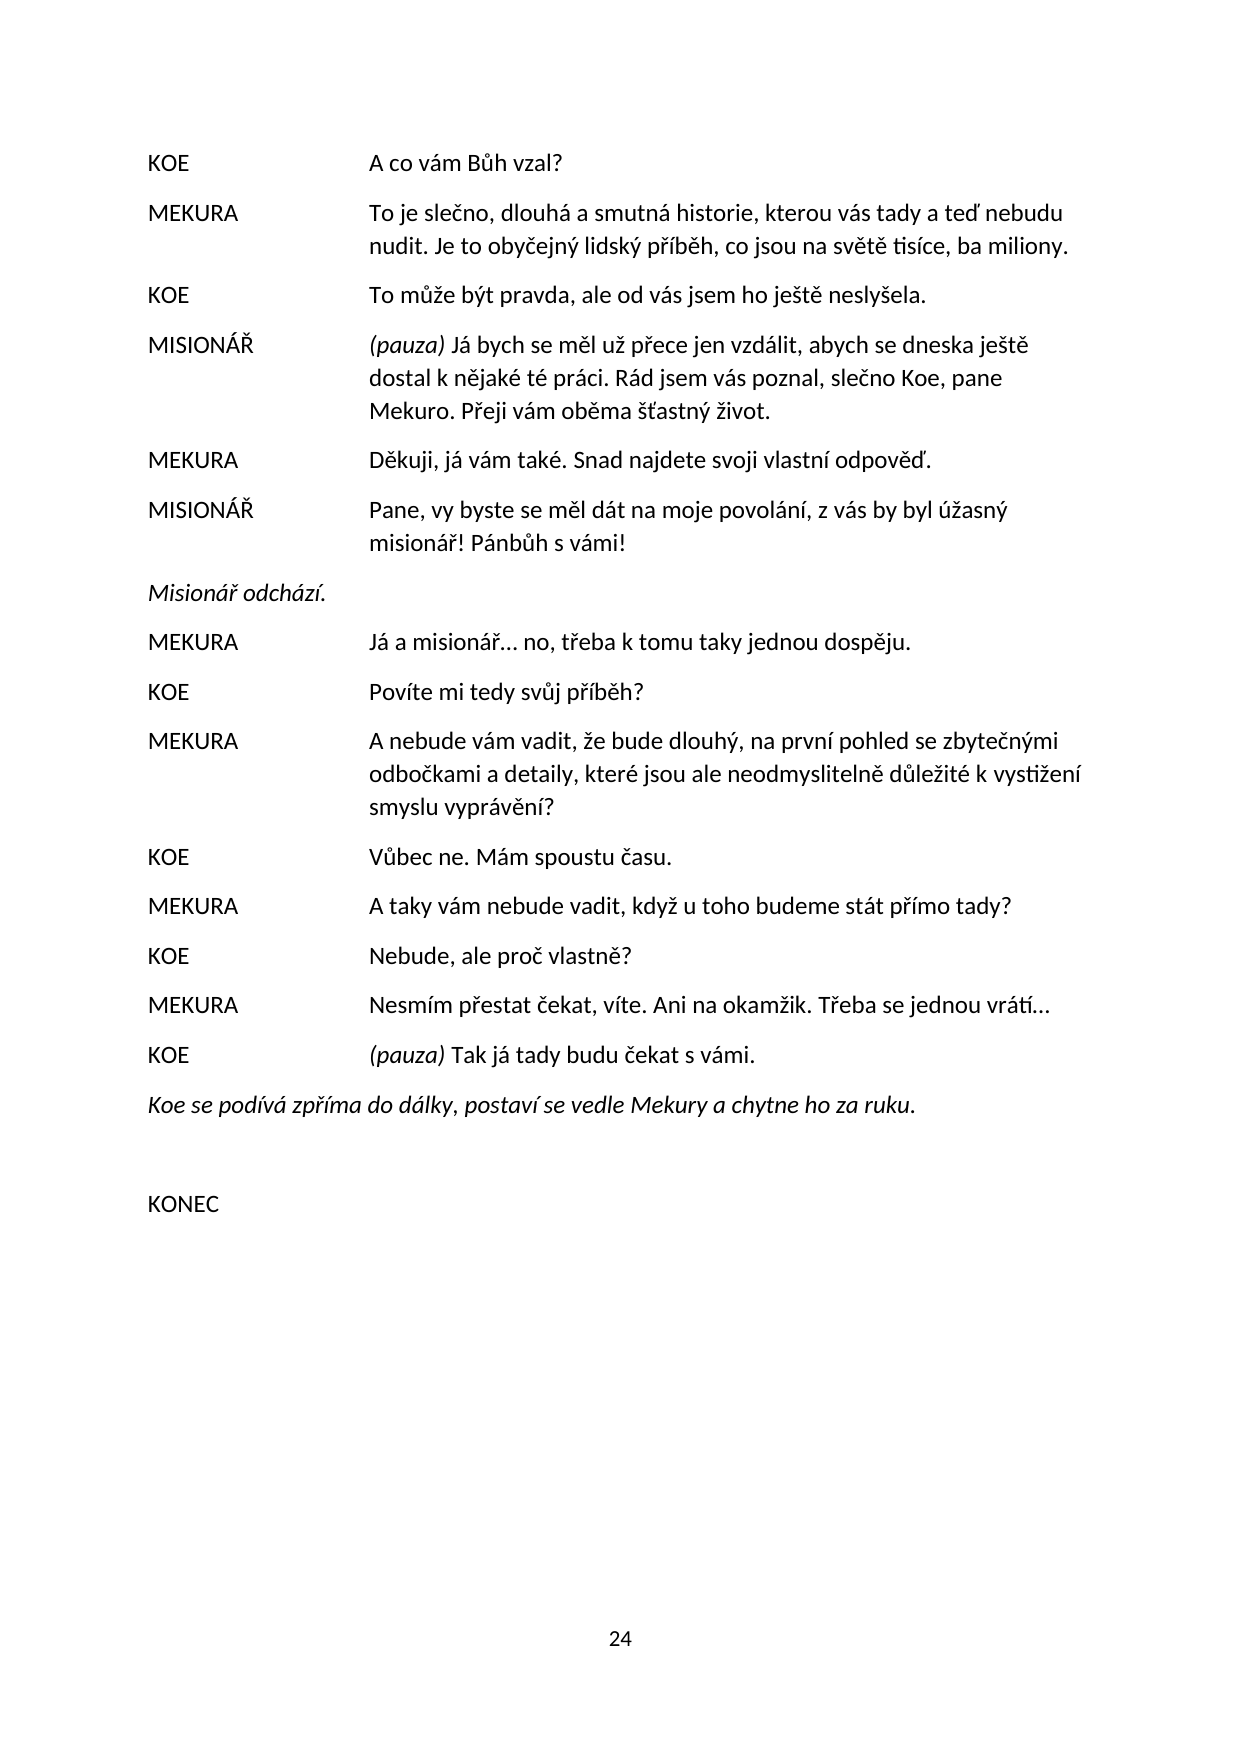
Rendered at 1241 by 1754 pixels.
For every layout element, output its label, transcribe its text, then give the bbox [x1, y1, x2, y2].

text KOE (pauza) Tak já tady budu čekat s vámi. [148, 1039, 1093, 1070]
text MEKURA A taky vám nebude vadit, když u toho budeme stát přímo tady? [148, 891, 1093, 921]
text KONEC [148, 1188, 1093, 1218]
text KOE Nebude, ale proč vlastně? [148, 940, 1093, 971]
text MEKURA A nebude vám vadit, že bude dlouhý, na první pohled se zbytečnými odbočkami a detaily, které jsou ale neodmyslitelně důležité k vystižení smyslu vyprávění? [148, 726, 1093, 822]
text KOE To může být pravda, ale od vás jsem ho ještě neslyšela. [148, 280, 1093, 310]
text MISIONÁŘ (pauza) Já bych se měl už přece jen vzdálit, abych se dneska ještě dostal k nějaké té práci. Rád jsem vás poznal, slečno Koe, pane Mekuro. Přeji vám oběma šťastný život. [148, 329, 1093, 426]
text Koe se podívá zpříma do dálky, postaví se vedle Mekury a chytne ho za ruku. [148, 1089, 1093, 1119]
text MISIONÁŘ Pane, vy byste se měl dát na moje povolání, z vás by byl úžasný misionář! Pánbůh s vámi! [148, 494, 1093, 558]
text MEKURA Nesmím přestat čekat, víte. Ani na okamžik. Třeba se jednou vrátí… [148, 990, 1093, 1020]
text MEKURA Děkuji, já vám také. Snad najdete svoji vlastní odpověď. [148, 445, 1093, 475]
text MEKURA Já a misionář… no, třeba k tomu taky jednou dospěju. [148, 626, 1093, 657]
text KOE Vůbec ne. Mám spoustu času. [148, 841, 1093, 871]
text KOE Povíte mi tedy svůj příběh? [148, 676, 1093, 706]
text KOE A co vám Bůh vzal? [148, 148, 1093, 178]
text MEKURA To je slečno, dlouhá a smutná historie, kterou vás tady a teď nebudu nudit. Je to obyčejný lidský příběh, co jsou na světě tisíce, ba miliony. [148, 197, 1093, 261]
text Misionář odchází. [148, 577, 1093, 607]
